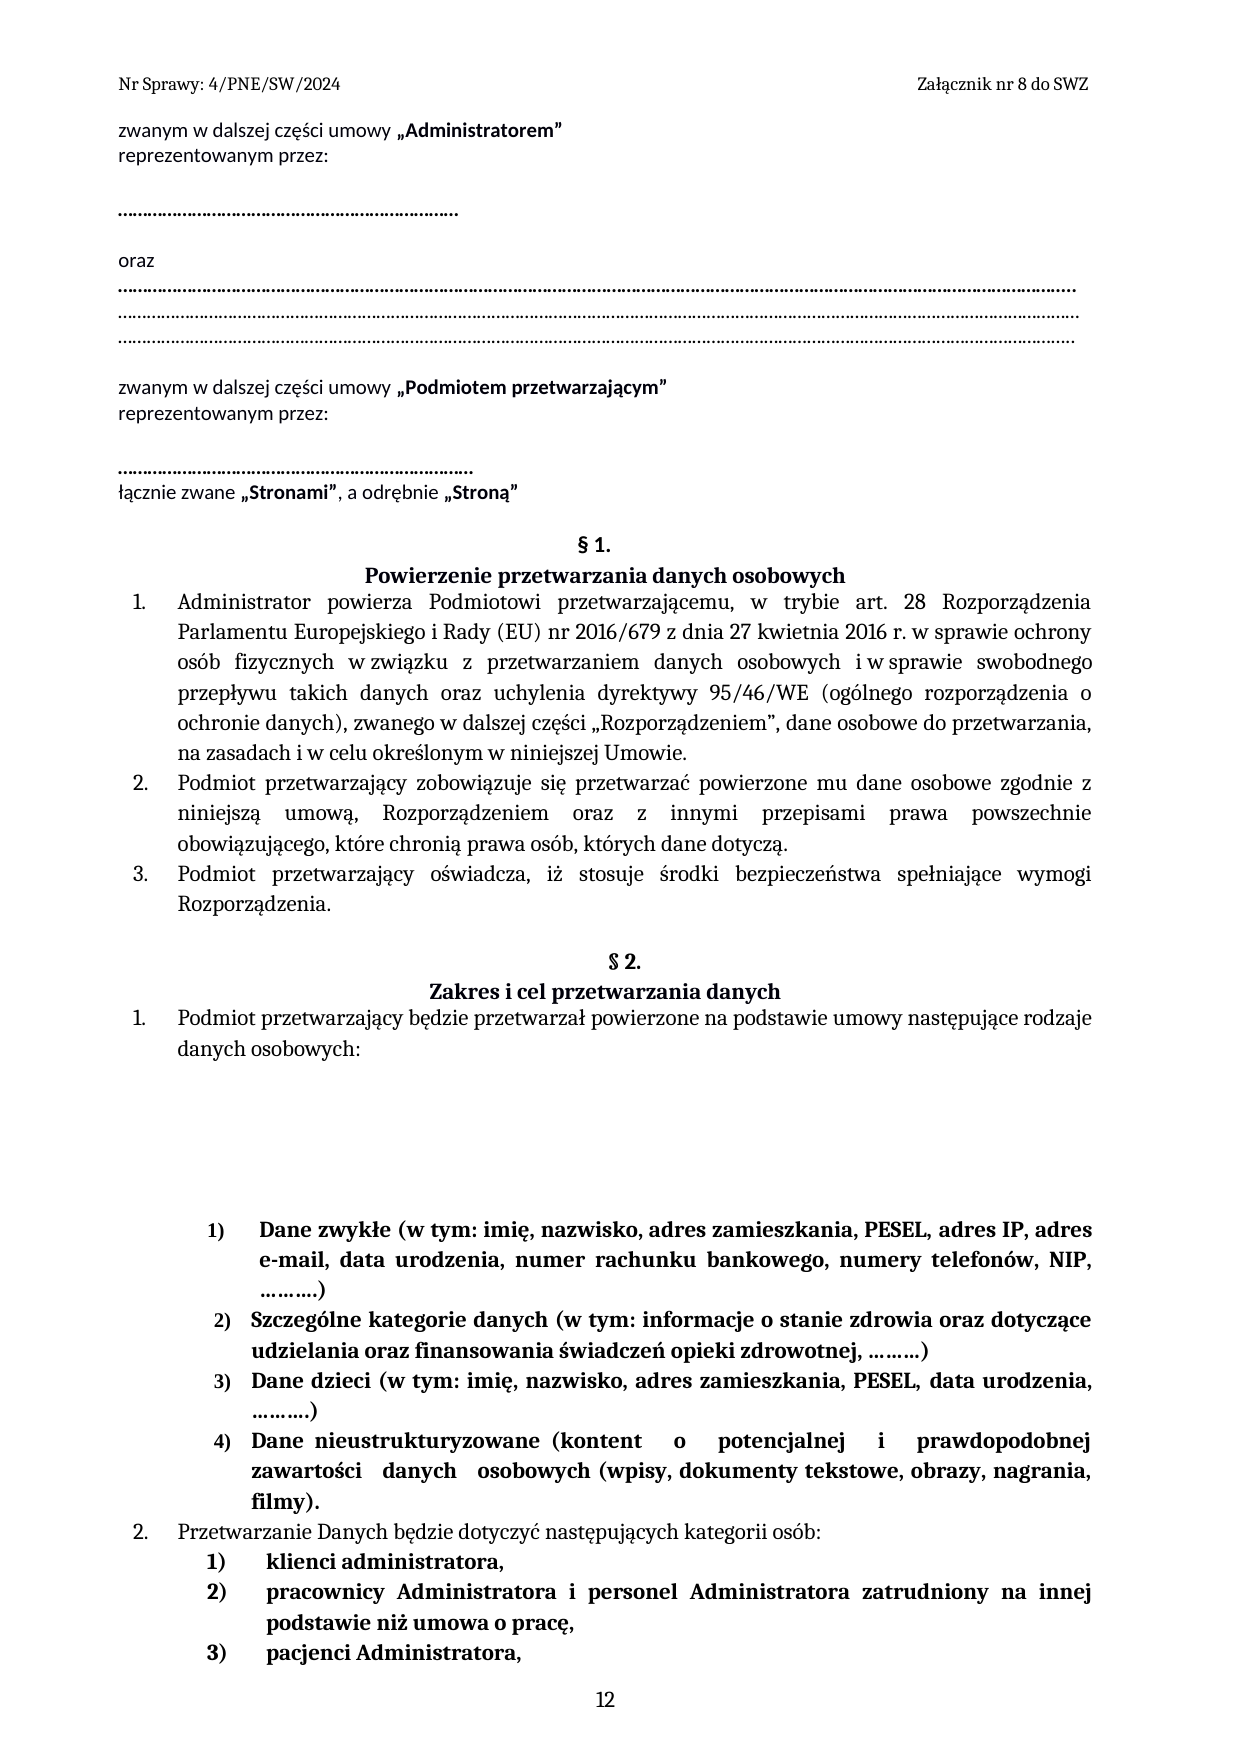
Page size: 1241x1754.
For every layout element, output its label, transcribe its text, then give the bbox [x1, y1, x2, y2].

list Podmiot przetwarzający zobowiązuje się przetwarzać powierzone mu dane osobowe zgodnie z niniejszą umową, Rozporządzeniem oraz z innymi przepisami prawa powszechnie obowiązującego, które chronią prawa osób, których dane dotyczą. [133, 770, 1093, 857]
text ………………………………………………………………………………………………………………………………………………………………………………………………………………………………………………………………………………………………………………………………………………………………….. [118, 298, 1093, 349]
text § 1. [118, 530, 1033, 558]
text łącznie zwane „Stronami”, a odrębnie „Stroną” [118, 479, 1093, 505]
list Podmiot przetwarzający oświadcza, iż stosuje środki bezpieczeństwa spełniające wymogi Rozporządzenia. [133, 861, 1093, 917]
text …………………………………………………………… [118, 196, 1093, 222]
text zwanym w dalszej części umowy „Administratorem” [118, 117, 1093, 142]
list Podmiot przetwarzający będzie przetwarzał powierzone na podstawie umowy następujące rodzaje danych osobowych: [133, 1005, 1093, 1062]
list Dane zwykłe (w tym: imię, nazwisko, adres zamieszkania, PESEL, adres IP, adres e-mail, data urodzenia, numer rachunku bankowego, numery telefonów, NIP, ……….) [207, 1217, 1093, 1303]
list Przetwarzanie Danych będzie dotyczyć następujących kategorii osób: [133, 1519, 1093, 1545]
list klienci administratora, [207, 1549, 1093, 1575]
text Zakres i cel przetwarzania danych [118, 979, 1093, 1005]
text oraz [118, 247, 1093, 273]
text ……………………………………………………………… [118, 454, 1093, 479]
list Dane nieustrukturyzowane (kontent o potencjalnej i prawdopodobnej zawartości danych osobowych (wpisy, dokumenty tekstowe, obrazy, nagrania, filmy). [213, 1428, 1093, 1515]
text reprezentowanym przez: [118, 142, 1093, 168]
list Dane dzieci (w tym: imię, nazwisko, adres zamieszkania, PESEL, data urodzenia, ……….) [213, 1368, 1093, 1424]
list pacjenci Administratora, [207, 1639, 1093, 1666]
text § 2. [156, 948, 1093, 975]
list Administrator powierza Podmiotowi przetwarzającemu, w trybie art. 28 Rozporządzenia Parlamentu Europejskiego i Rady (EU) nr 2016/679 z dnia 27 kwietnia 2016 r. w sprawie ochrony osób fizycznych w związku z przetwarzaniem danych osobowych i w sprawie swobodnego przepływu takich danych oraz uchylenia dyrektywy 95/46/WE (ogólnego rozporządzenia o ochronie danych), zwanego w dalszej części „Rozporządzeniem”, dane osobowe do przetwarzania, na zasadach i w celu określonym w niniejszej Umowie. [133, 589, 1093, 766]
text zwanym w dalszej części umowy „Podmiotem przetwarzającym” [118, 374, 1093, 400]
list pracownicy Administratora i personel Administratora zatrudniony na innej podstawie niż umowa o pracę, [207, 1579, 1093, 1636]
text ………………………………………………………………………………………………………………………………………………………………………….. [118, 273, 1093, 298]
text reprezentowanym przez: [118, 400, 1093, 425]
text Powierzenie przetwarzania danych osobowych [118, 562, 1093, 589]
list Szczególne kategorie danych (w tym: informacje o stanie zdrowia oraz dotyczące udzielania oraz finansowania świadczeń opieki zdrowotnej, ………) [213, 1307, 1093, 1364]
